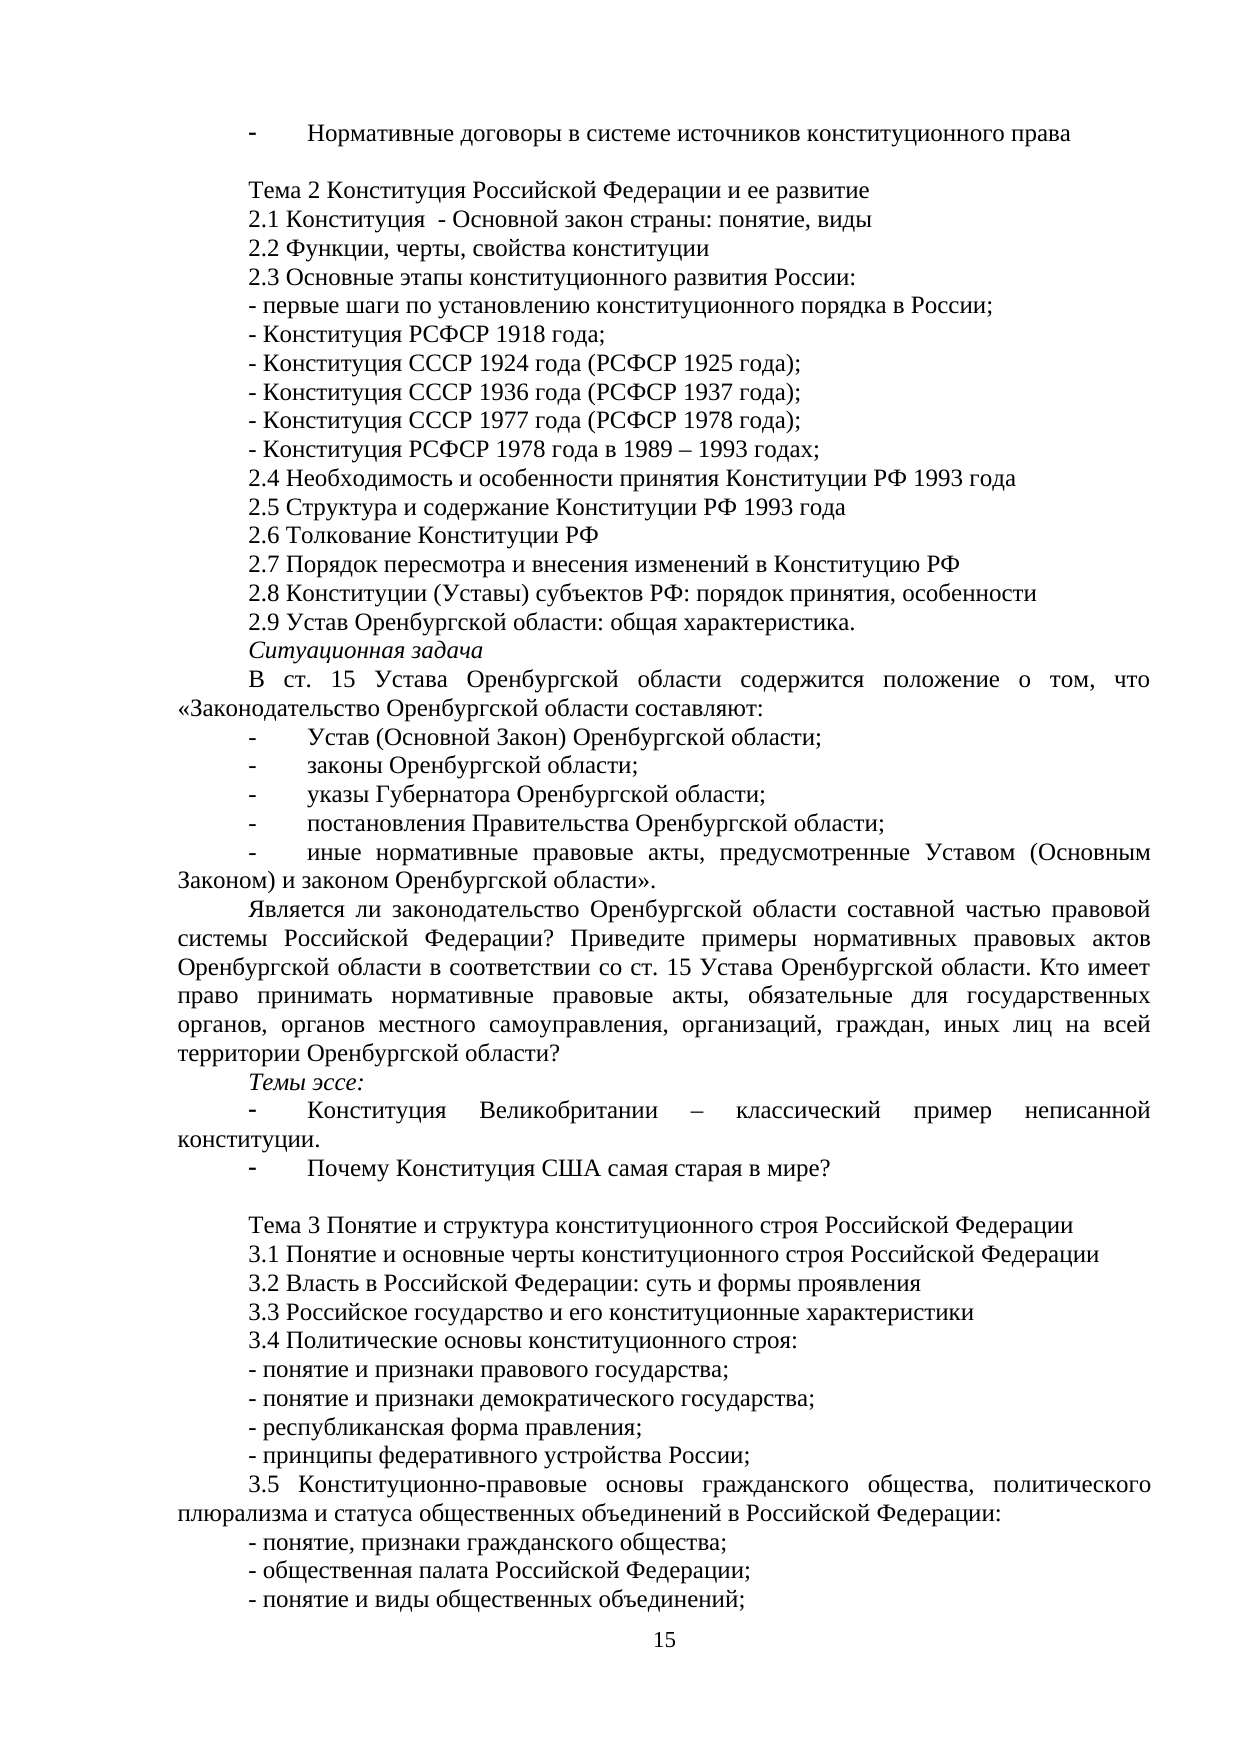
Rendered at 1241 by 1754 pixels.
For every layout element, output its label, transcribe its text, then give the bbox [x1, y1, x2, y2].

text - Конституция СССР 1924 года (РСФСР 1925 года); [177, 348, 1152, 377]
text 2.2 Функции, черты, свойства конституции [177, 233, 1152, 262]
text 3.2 Власть в Российской Федерации: суть и формы проявления [177, 1268, 1152, 1297]
text - указы Губернатора Оренбургской области; [177, 779, 1152, 808]
text Тема 3 Понятие и структура конституционного строя Российской Федерации [177, 1211, 1152, 1239]
text - законы Оренбургской области; [177, 751, 1152, 779]
text 2.5 Структура и содержание Конституции РФ 1993 года [177, 492, 1152, 521]
text 3.5 Конституционно-правовые основы гражданского общества, политического плюрализма и статуса общественных объединений в Российской Федерации: [177, 1469, 1152, 1527]
list Конституция Великобритании – классический пример неписанной конституции. [177, 1096, 1152, 1153]
text Ситуационная задача [177, 636, 1152, 664]
text Тема 2 Конституция Российской Федерации и ее развитие [177, 176, 1152, 204]
text - первые шаги по установлению конституционного порядка в России; [177, 291, 1152, 319]
text В ст. 15 Устава Оренбургской области содержится положение о том, что «Законодательство Оренбургской области составляют: [177, 664, 1152, 722]
text - Конституция РСФСР 1918 года; [177, 319, 1152, 348]
text - постановления Правительства Оренбургской области; [177, 808, 1152, 837]
text 3.4 Политические основы конституционного строя: [177, 1326, 1152, 1354]
text 2.9 Устав Оренбургской области: общая характеристика. [177, 607, 1152, 636]
text - Конституция РСФСР 1978 года в 1989 – 1993 годах; [177, 434, 1152, 463]
text - Конституция СССР 1936 года (РСФСР 1937 года); [177, 377, 1152, 406]
text 2.1 Конституция - Основной закон страны: понятие, виды [177, 204, 1152, 233]
text - Конституция СССР 1977 года (РСФСР 1978 года); [177, 406, 1152, 434]
text - понятие, признаки гражданского общества; [177, 1527, 1152, 1556]
text 2.7 Порядок пересмотра и внесения изменений в Конституцию РФ [177, 549, 1152, 578]
text - общественная палата Российской Федерации; [177, 1556, 1152, 1584]
text Является ли законодательство Оренбургской области составной частью правовой системы Российской Федерации? Приведите примеры нормативных правовых актов Оренбургской области в соответствии со ст. 15 Устава Оренбургской области. Кто имеет право принимать нормативные правовые акты, обязательные для государственных органов, органов местного самоуправления, организаций, граждан, иных лиц на всей территории Оренбургской области? [177, 894, 1152, 1067]
text - понятие и признаки правового государства; [177, 1354, 1152, 1383]
text Темы эссе: [177, 1067, 1152, 1096]
text - понятие и признаки демократического государства; [177, 1383, 1152, 1412]
text - понятие и виды общественных объединений; [177, 1584, 1152, 1613]
text - Устав (Основной Закон) Оренбургской области; [177, 722, 1152, 751]
text - принципы федеративного устройства России; [177, 1441, 1152, 1469]
text 2.4 Необходимость и особенности принятия Конституции РФ 1993 года [177, 463, 1152, 492]
text - республиканская форма правления; [177, 1412, 1152, 1441]
text 2.6 Толкование Конституции РФ [177, 521, 1152, 549]
list Почему Конституция США самая старая в мире? [177, 1153, 1152, 1182]
text 3.1 Понятие и основные черты конституционного строя Российской Федерации [177, 1239, 1152, 1268]
text 3.3 Российское государство и его конституционные характеристики [177, 1297, 1152, 1326]
text 2.8 Конституции (Уставы) субъектов РФ: порядок принятия, особенности [177, 578, 1152, 607]
text - иные нормативные правовые акты, предусмотренные Уставом (Основным Законом) и законом Оренбургской области». [177, 837, 1152, 894]
list Нормативные договоры в системе источников конституционного права [177, 118, 1152, 147]
text 2.3 Основные этапы конституционного развития России: [177, 262, 1152, 291]
